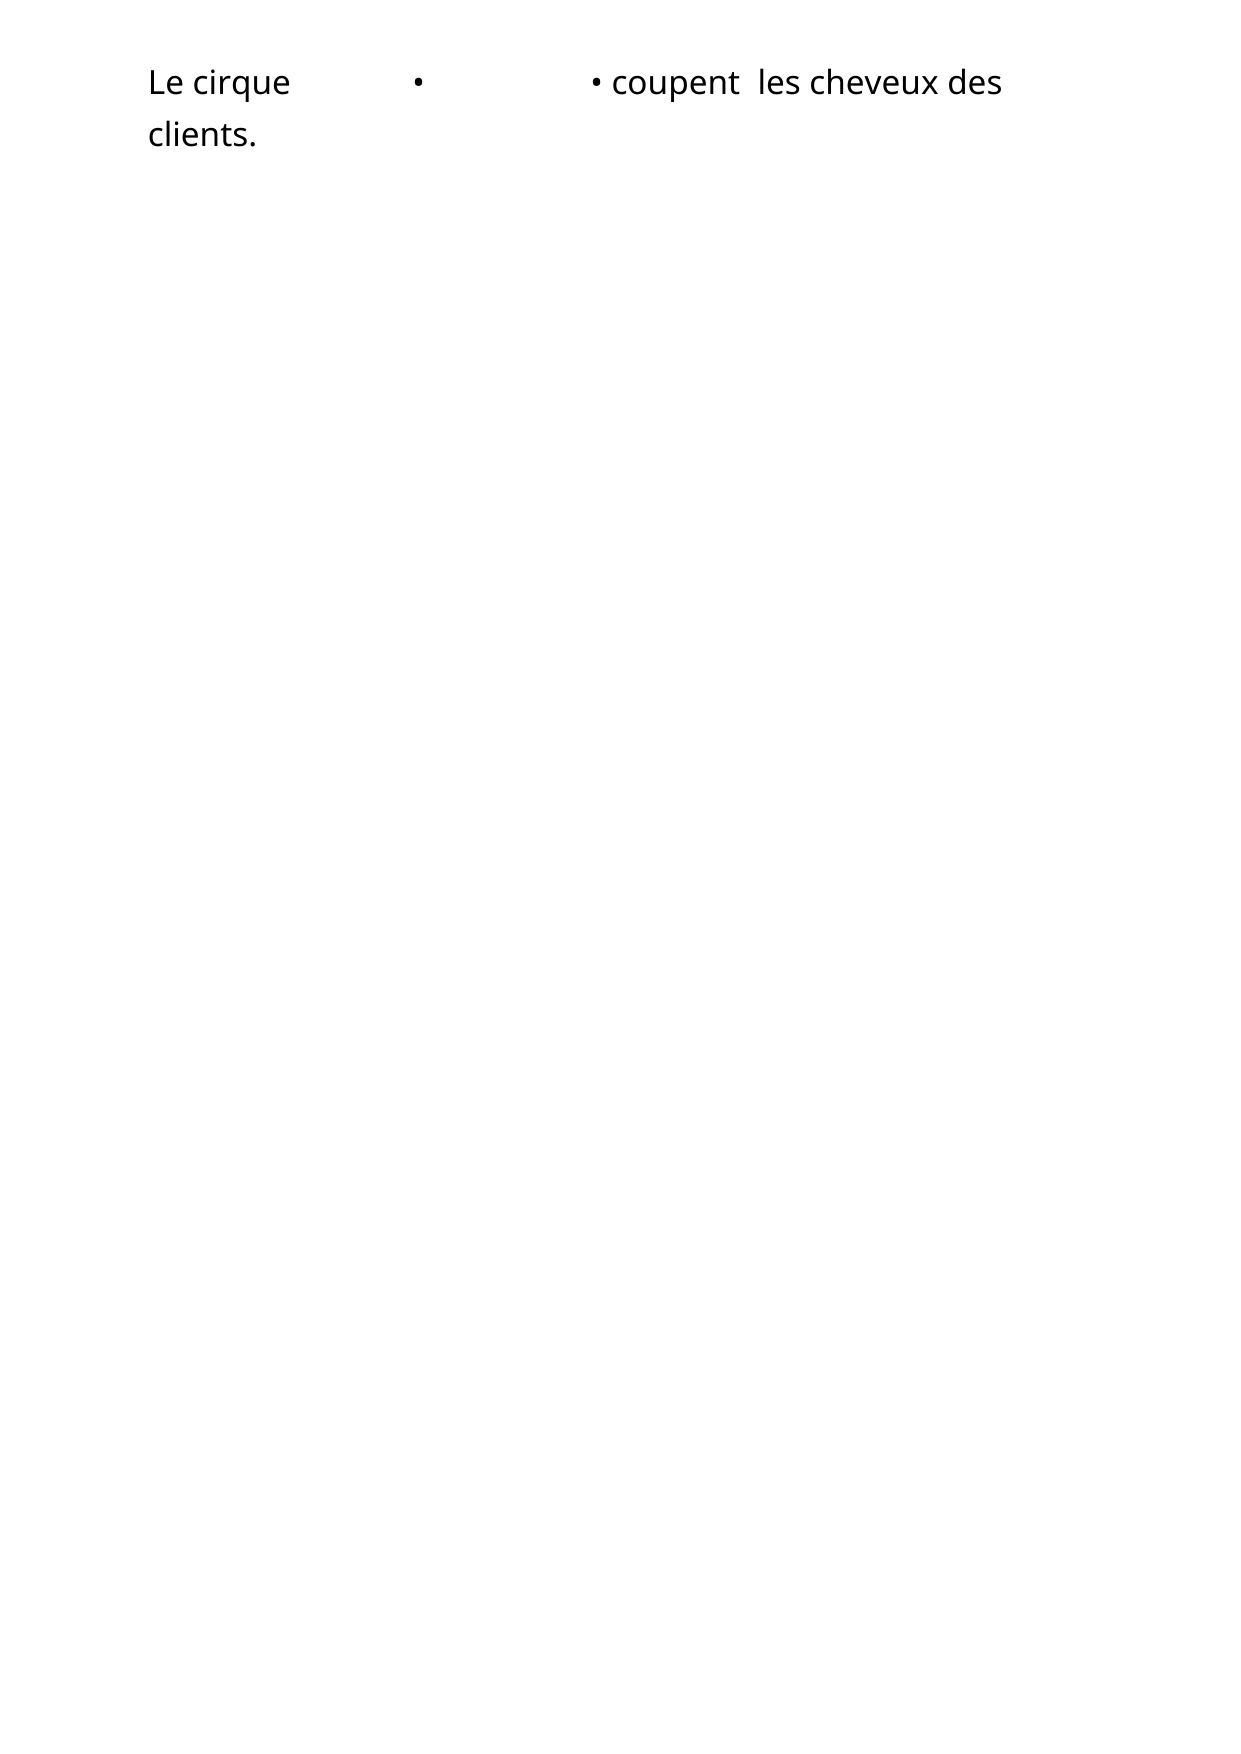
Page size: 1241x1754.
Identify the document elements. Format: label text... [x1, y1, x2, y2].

text Le cirque • • coupent les cheveux des clients. [148, 59, 1093, 157]
